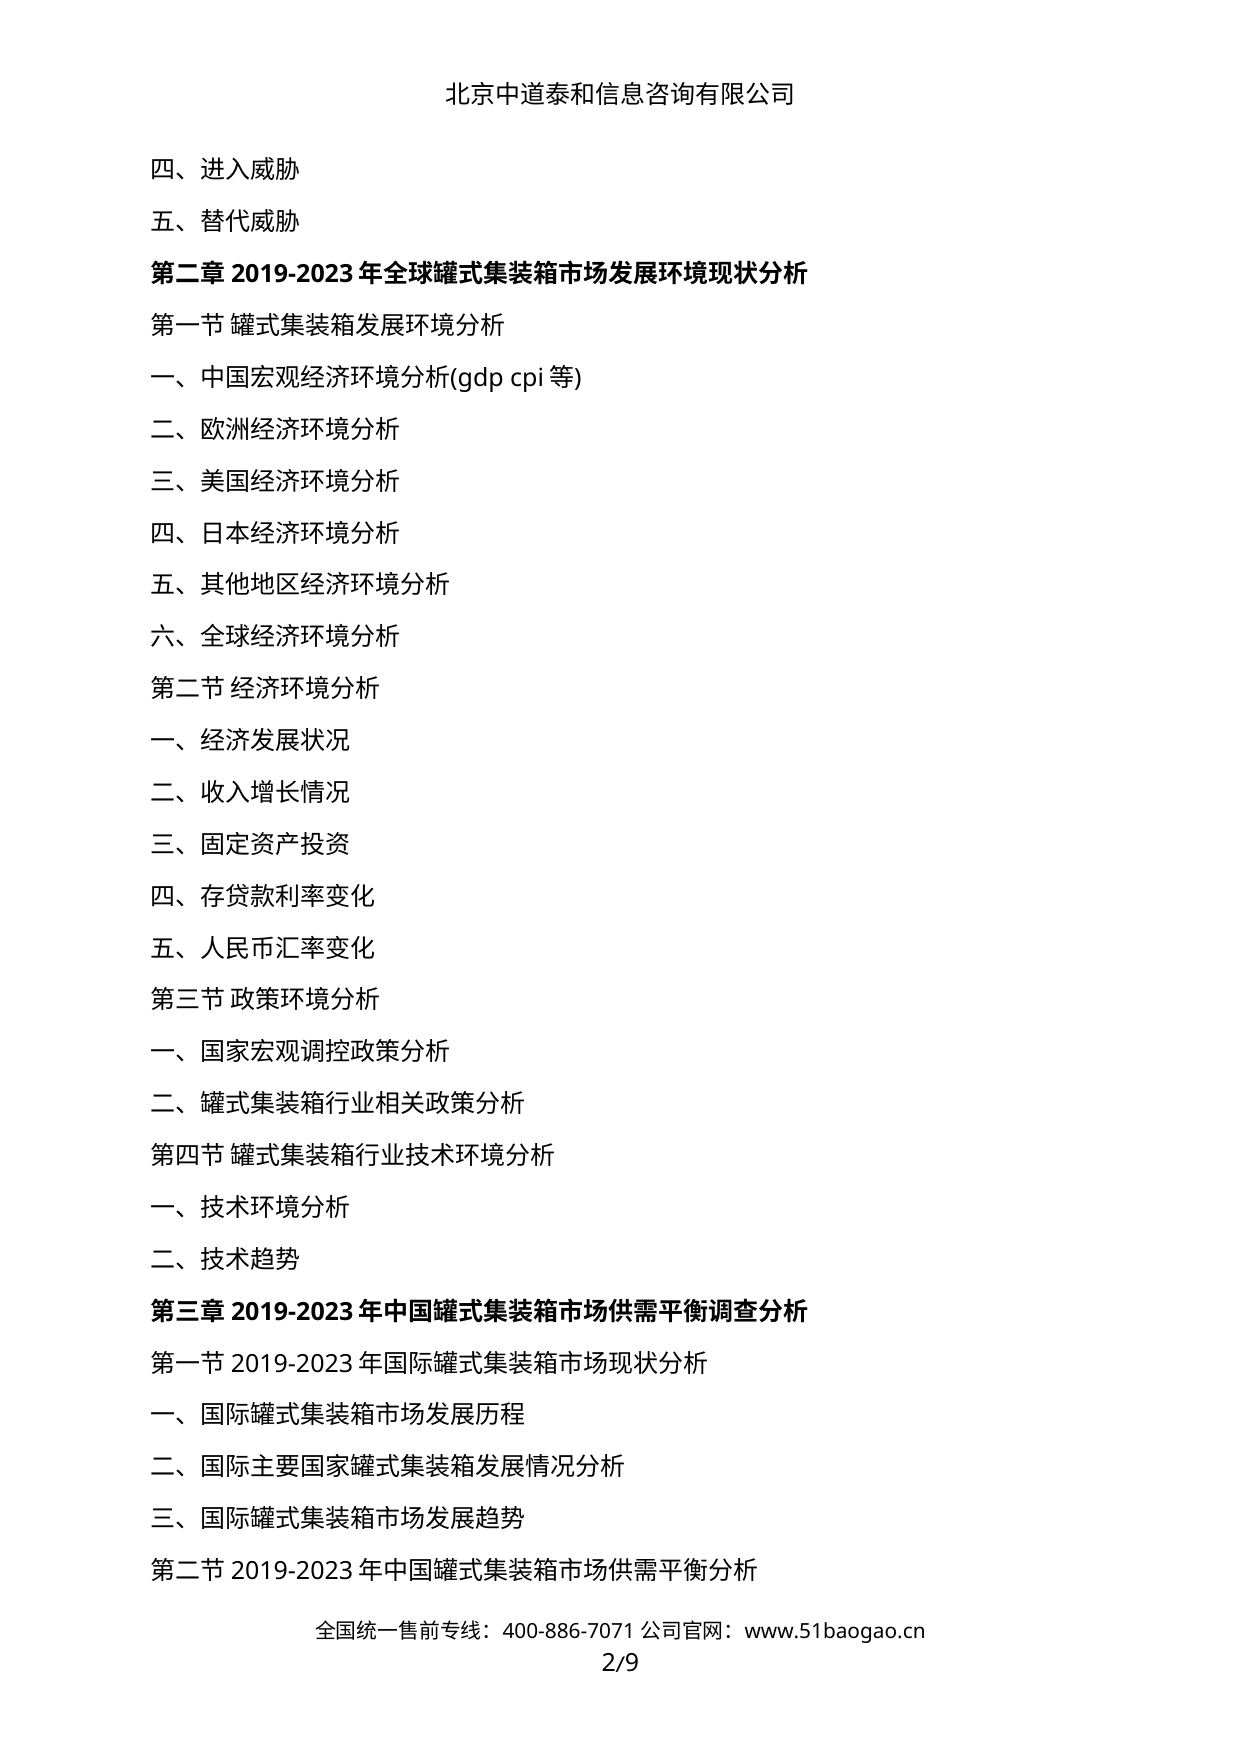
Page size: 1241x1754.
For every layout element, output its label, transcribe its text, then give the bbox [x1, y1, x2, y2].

text 第一节 2019-2023年国际罐式集装箱市场现状分析 [150, 1343, 1090, 1379]
text 五、其他地区经济环境分析 [150, 565, 1090, 601]
text 二、国际主要国家罐式集装箱发展情况分析 [150, 1447, 1090, 1483]
text 三、固定资产投资 [150, 824, 1090, 861]
text 第三节 政策环境分析 [150, 980, 1090, 1016]
text 二、收入增长情况 [150, 772, 1090, 809]
text 五、人民币汇率变化 [150, 928, 1090, 964]
text 五、替代威胁 [150, 202, 1090, 238]
text 第二章 2019-2023年全球罐式集装箱市场发展环境现状分析 [150, 254, 1090, 290]
text 四、日本经济环境分析 [150, 513, 1090, 549]
text 四、进入威胁 [150, 150, 1090, 186]
text 第三章 2019-2023年中国罐式集装箱市场供需平衡调查分析 [150, 1291, 1090, 1327]
text 六、全球经济环境分析 [150, 617, 1090, 653]
text 一、经济发展状况 [150, 721, 1090, 757]
text 三、国际罐式集装箱市场发展趋势 [150, 1499, 1090, 1535]
text 一、技术环境分析 [150, 1187, 1090, 1224]
text 二、欧洲经济环境分析 [150, 409, 1090, 446]
text 四、存贷款利率变化 [150, 876, 1090, 912]
text 二、技术趋势 [150, 1239, 1090, 1276]
text 第二节 经济环境分析 [150, 669, 1090, 705]
text 第二节 2019-2023年中国罐式集装箱市场供需平衡分析 [150, 1551, 1090, 1587]
text 三、美国经济环境分析 [150, 461, 1090, 497]
text 二、罐式集装箱行业相关政策分析 [150, 1084, 1090, 1120]
text 第一节 罐式集装箱发展环境分析 [150, 306, 1090, 342]
text 第四节 罐式集装箱行业技术环境分析 [150, 1136, 1090, 1172]
text 一、中国宏观经济环境分析(gdp cpi等) [150, 357, 1090, 394]
text 一、国家宏观调控政策分析 [150, 1032, 1090, 1068]
text 一、国际罐式集装箱市场发展历程 [150, 1395, 1090, 1431]
